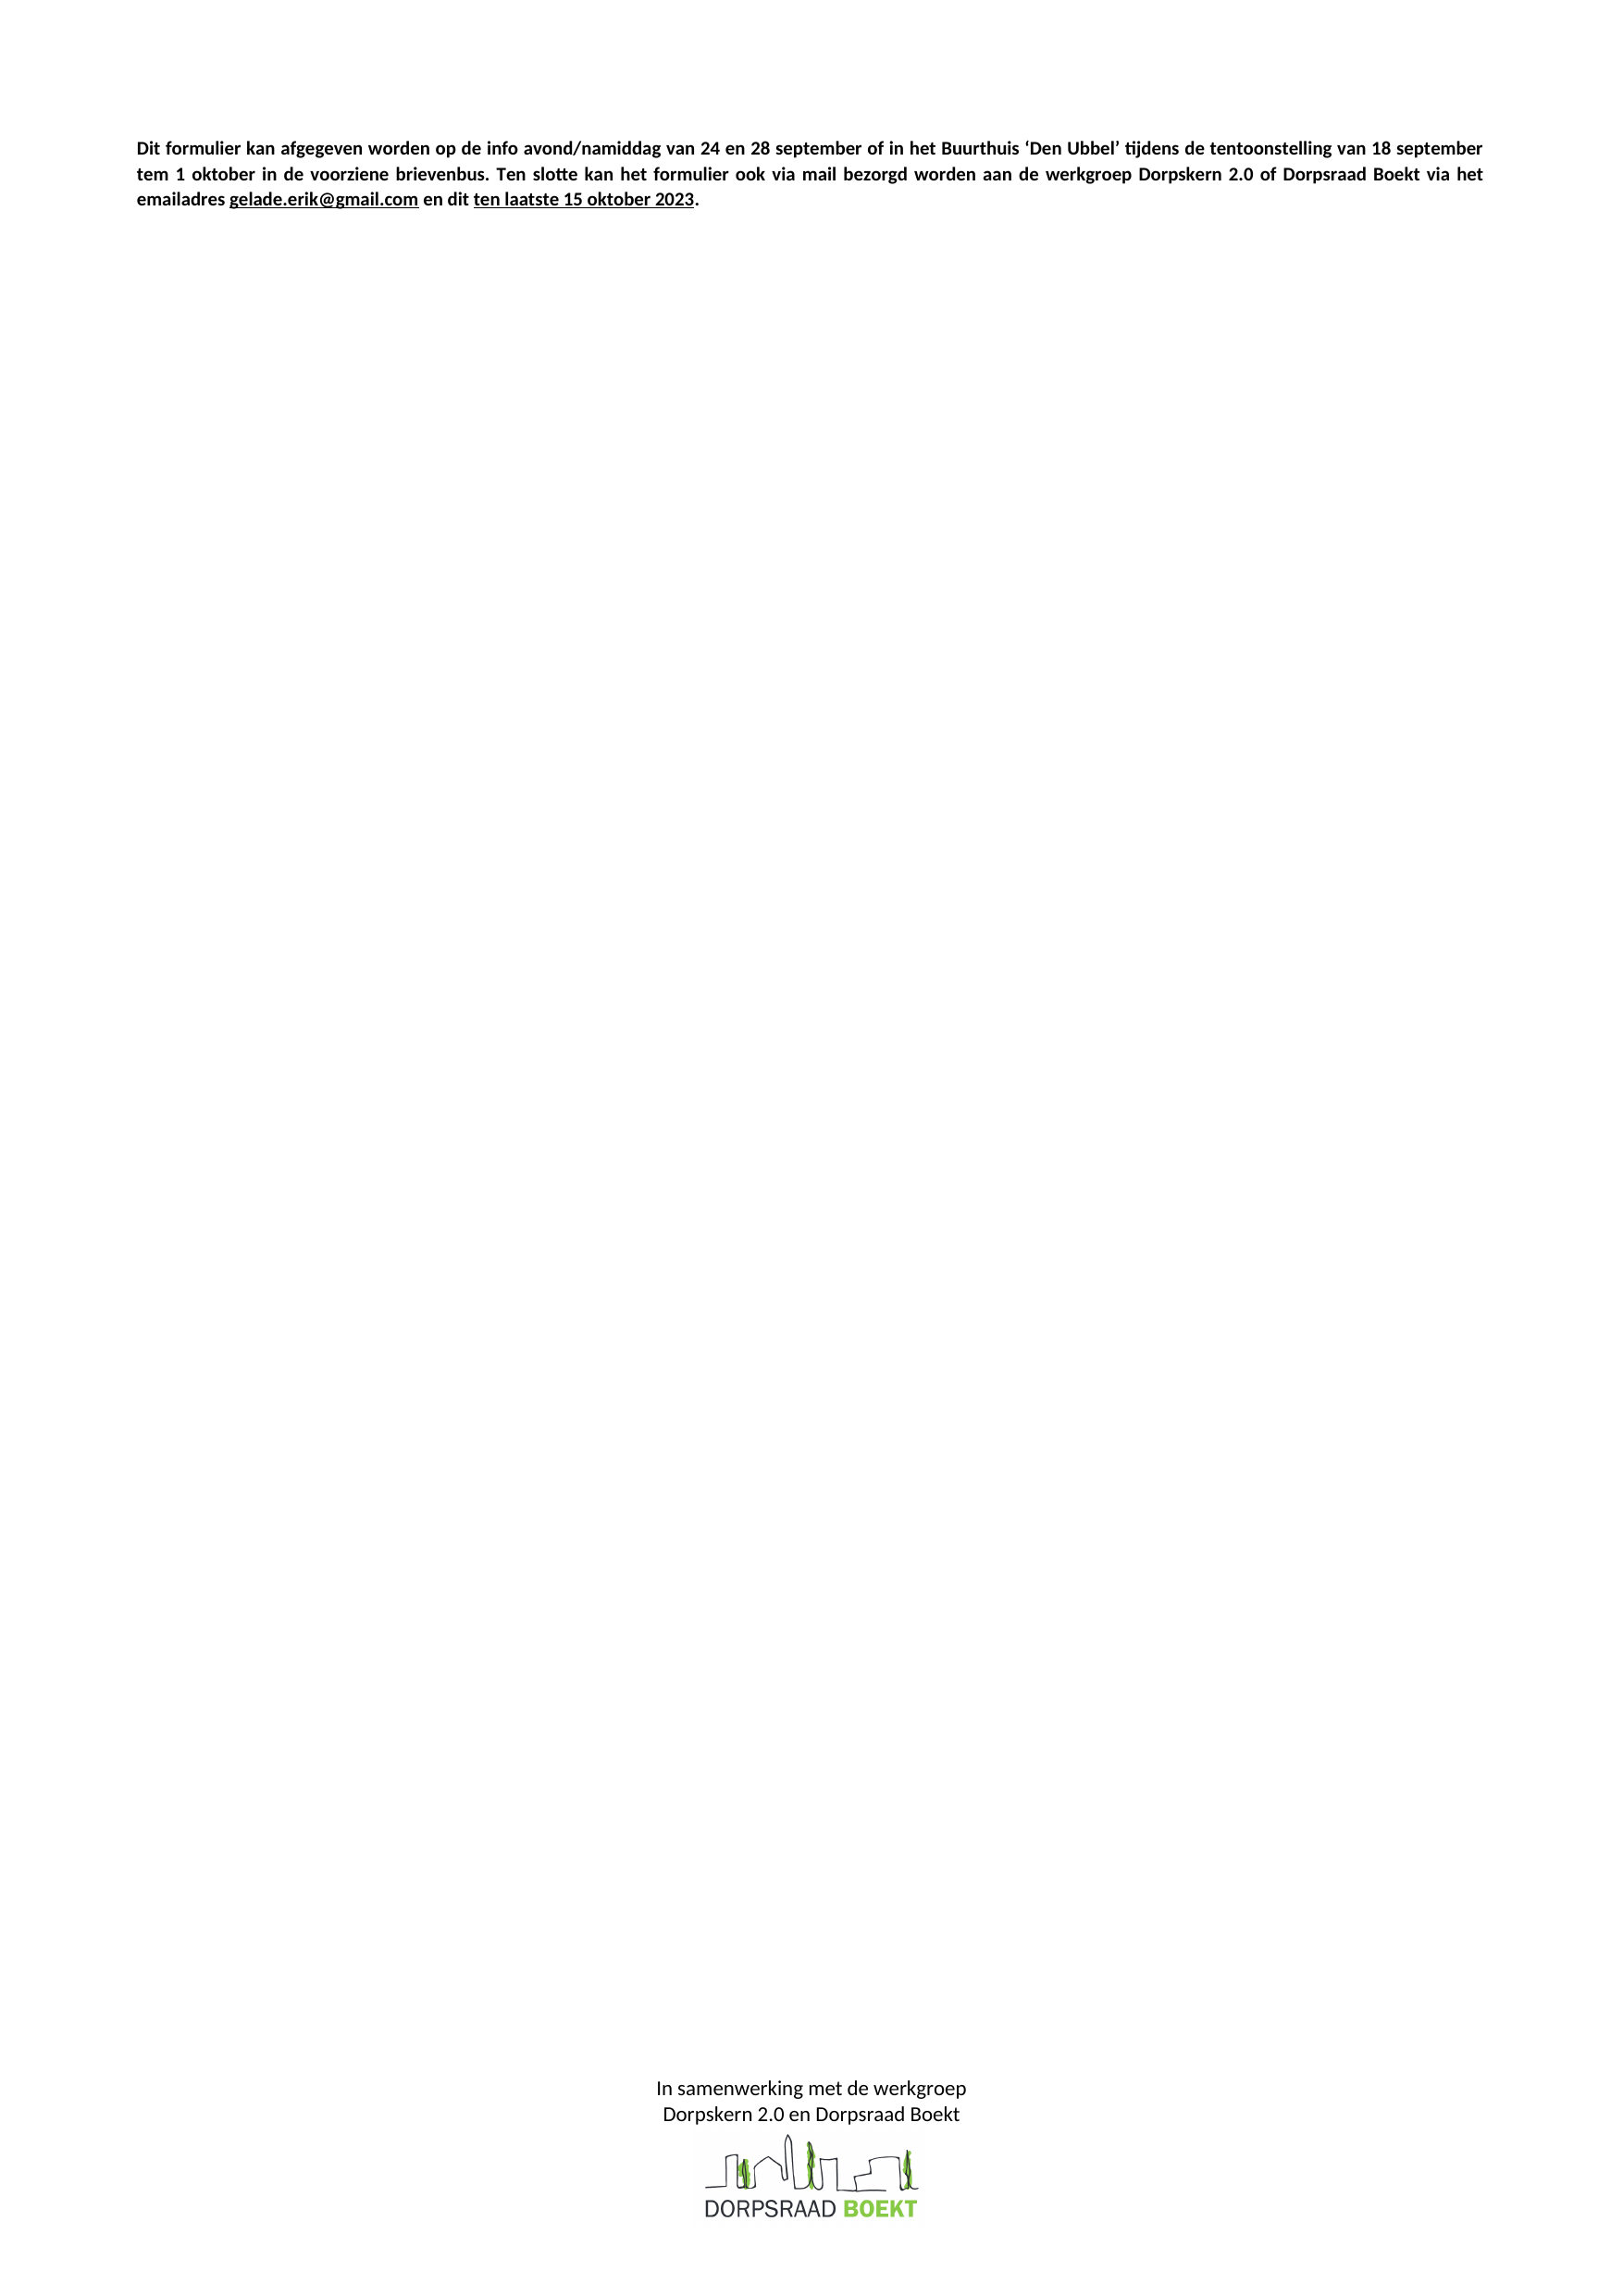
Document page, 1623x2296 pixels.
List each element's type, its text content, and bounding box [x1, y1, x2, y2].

text Dit formulier kan afgegeven worden op de info avond/namiddag van 24 en 28 september of in het Buurthuis ‘Den Ubbel’ tijdens de tentoonstelling van 18 september tem 1 oktober in de voorziene brievenbus. Ten slotte kan het formulier ook via mail bezorgd worden aan de werkgroep Dorpskern 2.0 of Dorpsraad Boekt via het emailadres gelade.erik@gmail.com en dit ten laatste 15 oktober 2023. [137, 137, 1486, 211]
picture [692, 2126, 931, 2228]
